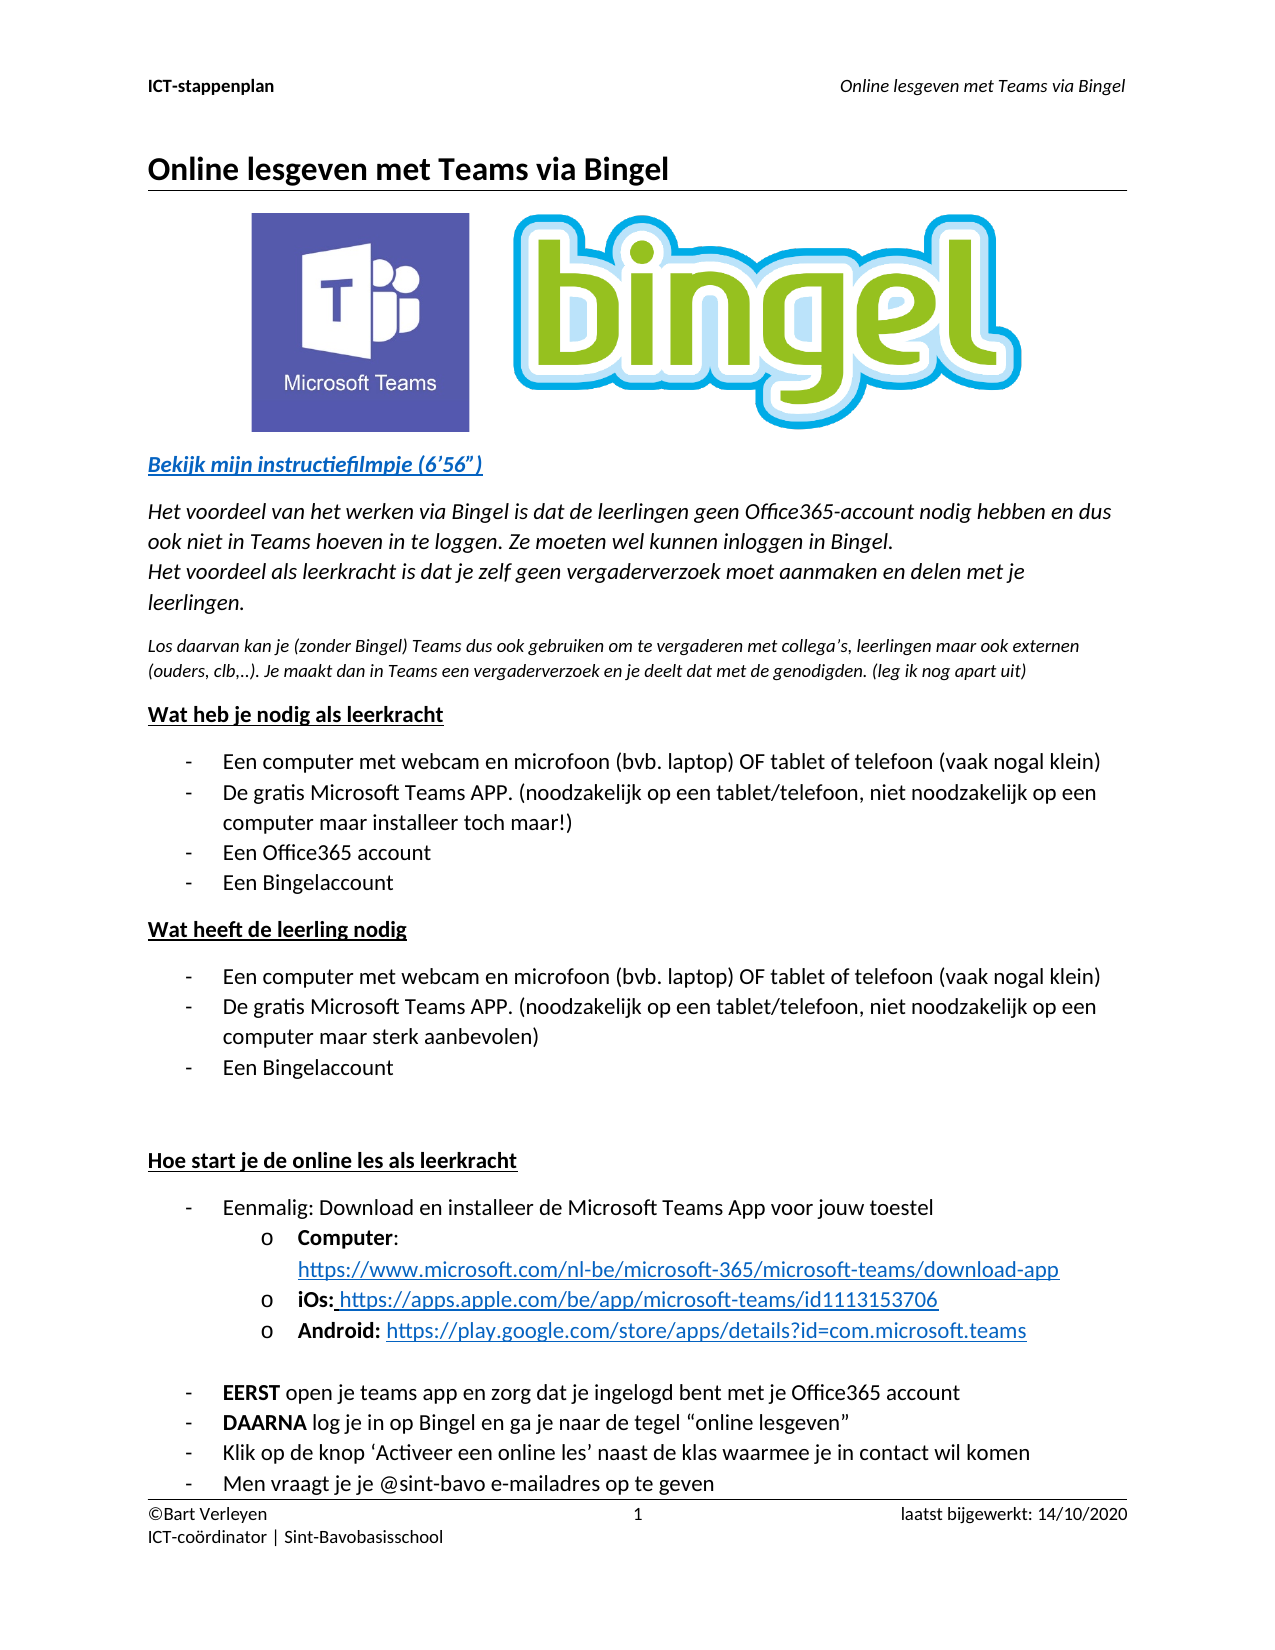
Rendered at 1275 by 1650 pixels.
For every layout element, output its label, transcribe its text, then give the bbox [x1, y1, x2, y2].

list Klik op de knop ‘Activeer een online les’ naast de klas waarmee je in contact wil komen [185, 1438, 1127, 1467]
list Computer: https://www.microsoft.com/nl-be/microsoft-365/microsoft-teams/download-app [260, 1223, 1127, 1283]
text Hoe start je de online les als leerkracht [148, 1146, 1127, 1174]
picture [251, 213, 470, 432]
text Wat heb je nodig als leerkracht [148, 701, 1127, 728]
list Een Bingelaccount [185, 868, 1127, 896]
list EERST open je teams app en zorg dat je ingelogd bent met je Office365 account [185, 1378, 1127, 1406]
list De gratis Microsoft Teams APP. (noodzakelijk op een tablet/telefoon, niet noodzakelijk op een computer maar sterk aanbevolen) [185, 992, 1127, 1050]
list De gratis Microsoft Teams APP. (noodzakelijk op een tablet/telefoon, niet noodzakelijk op een computer maar installeer toch maar!) [185, 778, 1127, 836]
text Wat heeft de leerling nodig [148, 915, 1127, 943]
list Android: https://play.google.com/store/apps/details?id=com.microsoft.teams [260, 1316, 1127, 1346]
text Los daarvan kan je (zonder Bingel) Teams dus ook gebruiken om te vergaderen met collega’s, leerlingen maar ook externen (ouders, clb,..). Je maakt dan in Teams een vergaderverzoek en je deelt dat met de genodigden. (leg ik nog apart uit) [148, 634, 1127, 682]
list iOs: https://apps.apple.com/be/app/microsoft-teams/id1113153706 [260, 1285, 1127, 1314]
list Een computer met webcam en microfoon (bvb. laptop) OF tablet of telefoon (vaak nogal klein) [185, 962, 1127, 990]
list Eenmalig: Download en installeer de Microsoft Teams App voor jouw toestel [185, 1193, 1127, 1221]
text Bekijk mijn instructiefilmpje (6’56”) [148, 450, 1127, 478]
list Men vraagt je je @sint-bavo e-mailadres op te geven [185, 1469, 1127, 1497]
list Een Office365 account [185, 838, 1127, 866]
picture [510, 211, 1024, 432]
list Een computer met webcam en microfoon (bvb. laptop) OF tablet of telefoon (vaak nogal klein) [185, 747, 1127, 775]
list DAARNA log je in op Bingel en ga je naar de tegel “online lesgeven” [185, 1408, 1127, 1436]
text Online lesgeven met Teams via Bingel [148, 148, 1127, 190]
list Een Bingelaccount [185, 1053, 1127, 1081]
text Het voordeel van het werken via Bingel is dat de leerlingen geen Office365-account nodig hebben en dus ook niet in Teams hoeven in te loggen. Ze moeten wel kunnen inloggen in Bingel. Het voordeel als leerkracht is dat je zelf geen vergaderverzoek moet aanmaken en delen met je leerlingen. [148, 497, 1127, 616]
